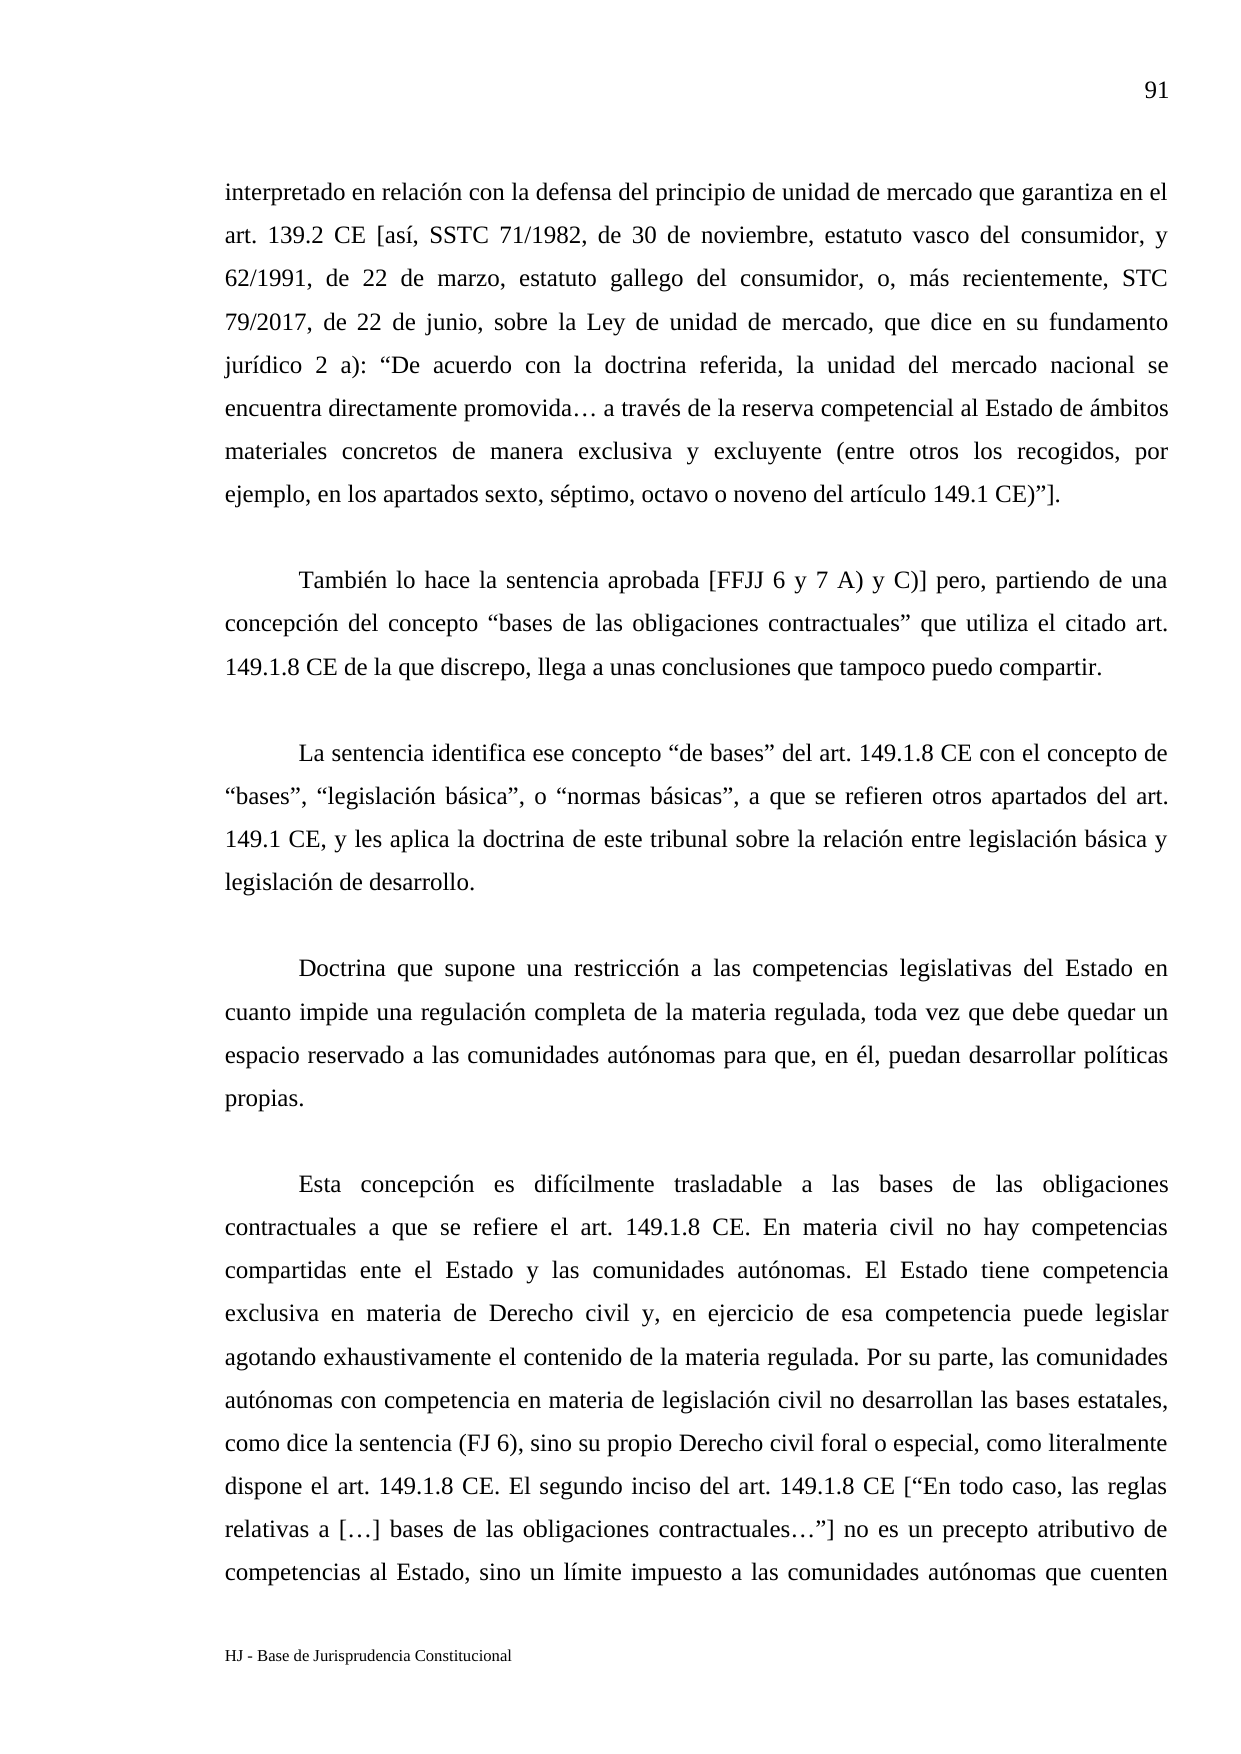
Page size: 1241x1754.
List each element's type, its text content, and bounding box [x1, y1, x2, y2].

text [224, 1169, 1169, 1586]
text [224, 177, 1169, 508]
text Doctrina que supone una restricción a las competencias legislativas del Estado en cuanto impide una regulación completa de la materia regulada, toda vez que debe quedar un espacio reservado a las comunidades autónomas para que, en él, puedan desarrollar políticas propias. [224, 953, 1169, 1112]
text También lo hace la sentencia aprobada [FFJJ 6 y 7 A) y C)] pero, partiendo de una concepción del concepto “bases de las obligaciones contractuales” que utiliza el citado art. 149.1.8 CE de la que discrepo, llega a unas conclusiones que tampoco puedo compartir. [224, 565, 1169, 680]
text La sentencia identifica ese concepto “de bases” del art. 149.1.8 CE con el concepto de “bases”, “legislación básica”, o “normas básicas”, a que se refieren otros apartados del art. 149.1 CE, y les aplica la doctrina de este tribunal sobre la relación entre legislación básica y legislación de desarrollo. [224, 738, 1169, 896]
